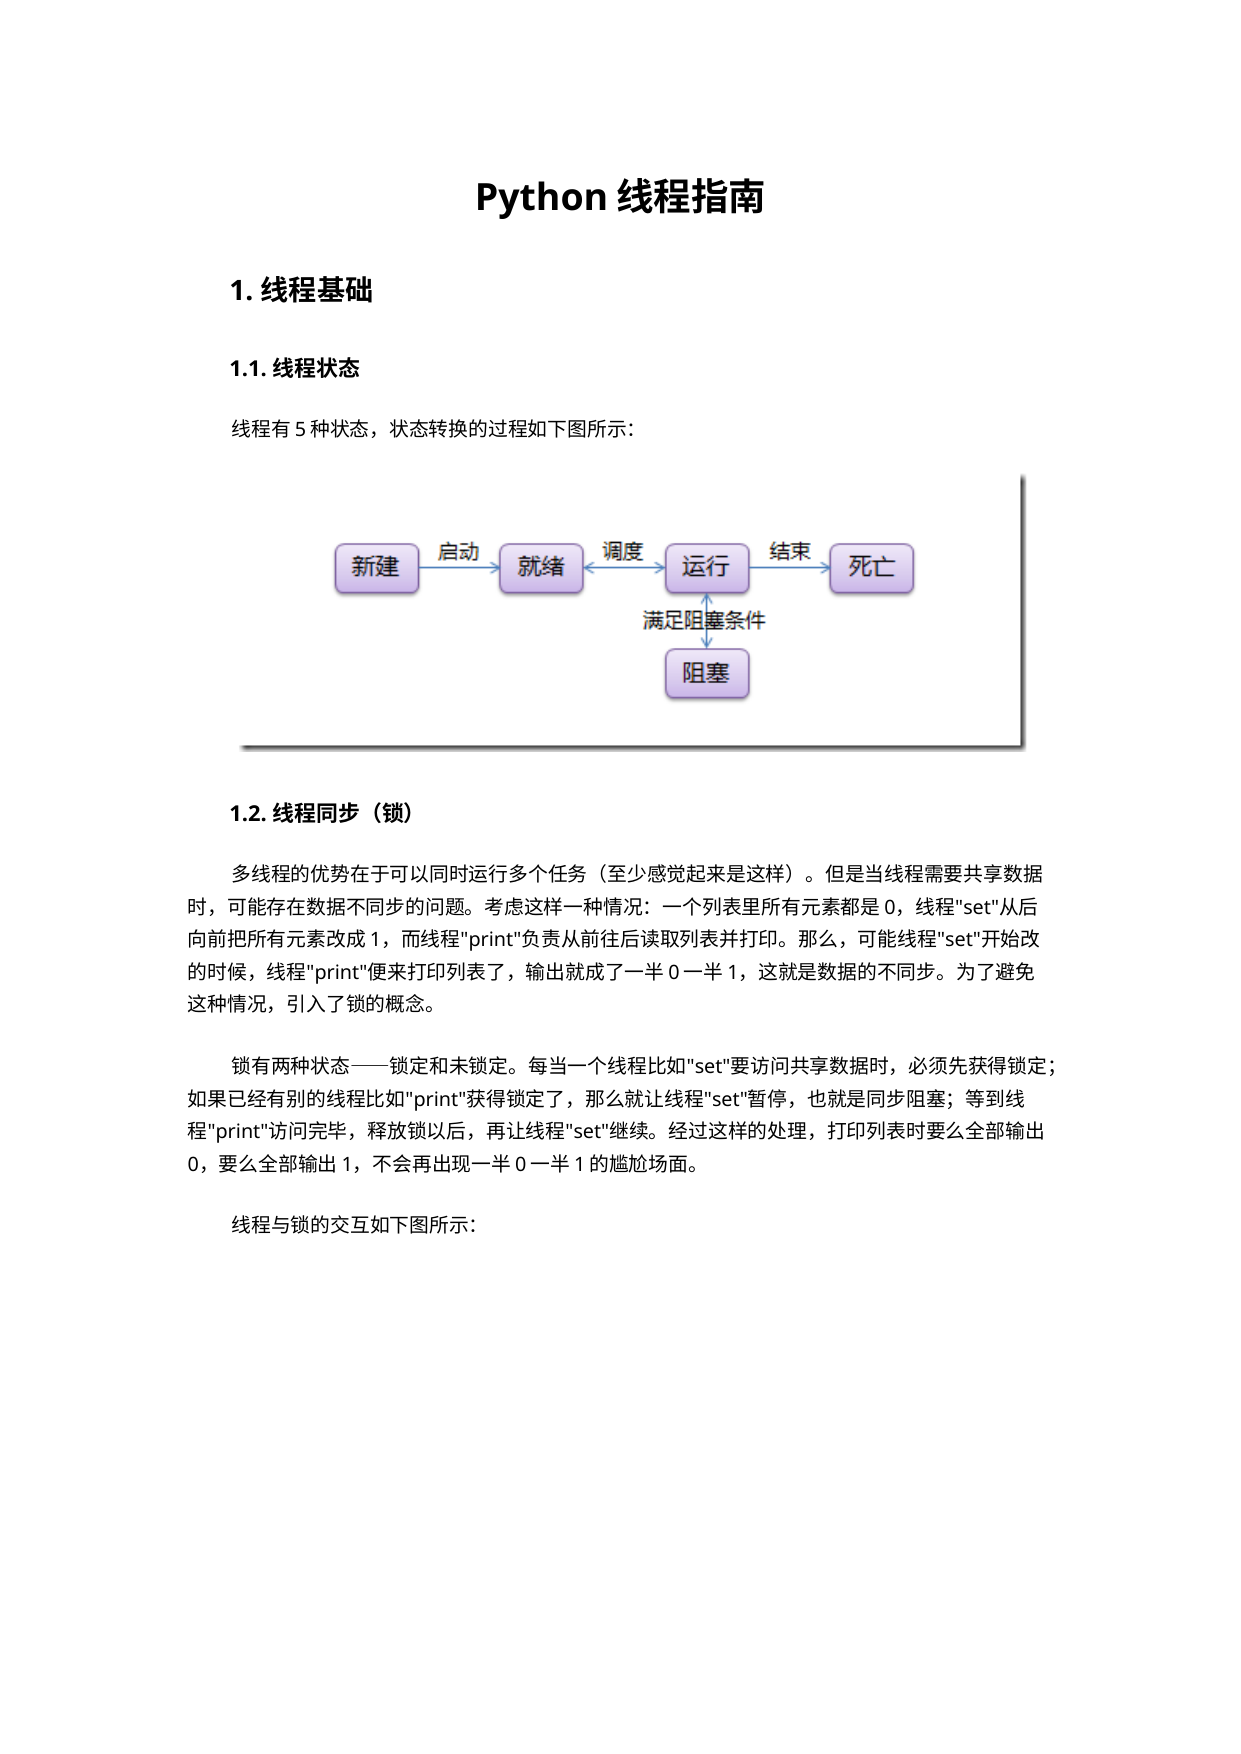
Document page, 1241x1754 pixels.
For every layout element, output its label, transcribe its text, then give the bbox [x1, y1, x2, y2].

text 线程与锁的交互如下图所示： [187, 1208, 1053, 1240]
text 1. 线程基础 [187, 256, 1053, 321]
text Python线程指南 [187, 162, 1053, 227]
text 多线程的优势在于可以同时运行多个任务（至少感觉起来是这样）。但是当线程需要共享数据时，可能存在数据不同步的问题。考虑这样一种情况：一个列表里所有元素都是0，线程"set"从后向前把所有元素改成1，而线程"print"负责从前往后读取列表并打印。那么，可能线程"set"开始改的时候，线程"print"便来打印列表了，输出就成了一半0一半1，这就是数据的不同步。为了避免这种情况，引入了锁的概念。 [187, 857, 1053, 1019]
text 1.2. 线程同步（锁） [187, 795, 1053, 828]
text 线程有5种状态，状态转换的过程如下图所示： [187, 412, 1053, 444]
text 锁有两种状态——锁定和未锁定。每当一个线程比如"set"要访问共享数据时，必须先获得锁定；如果已经有别的线程比如"print"获得锁定了，那么就让线程"set"暂停，也就是同步阻塞；等到线程"print"访问完毕，释放锁以后，再让线程"set"继续。经过这样的处理，打印列表时要么全部输出0，要么全部输出1，不会再出现一半0一半1的尴尬场面。 [187, 1049, 1053, 1179]
text 1.1. 线程状态 [187, 350, 1053, 383]
picture [238, 473, 1027, 752]
